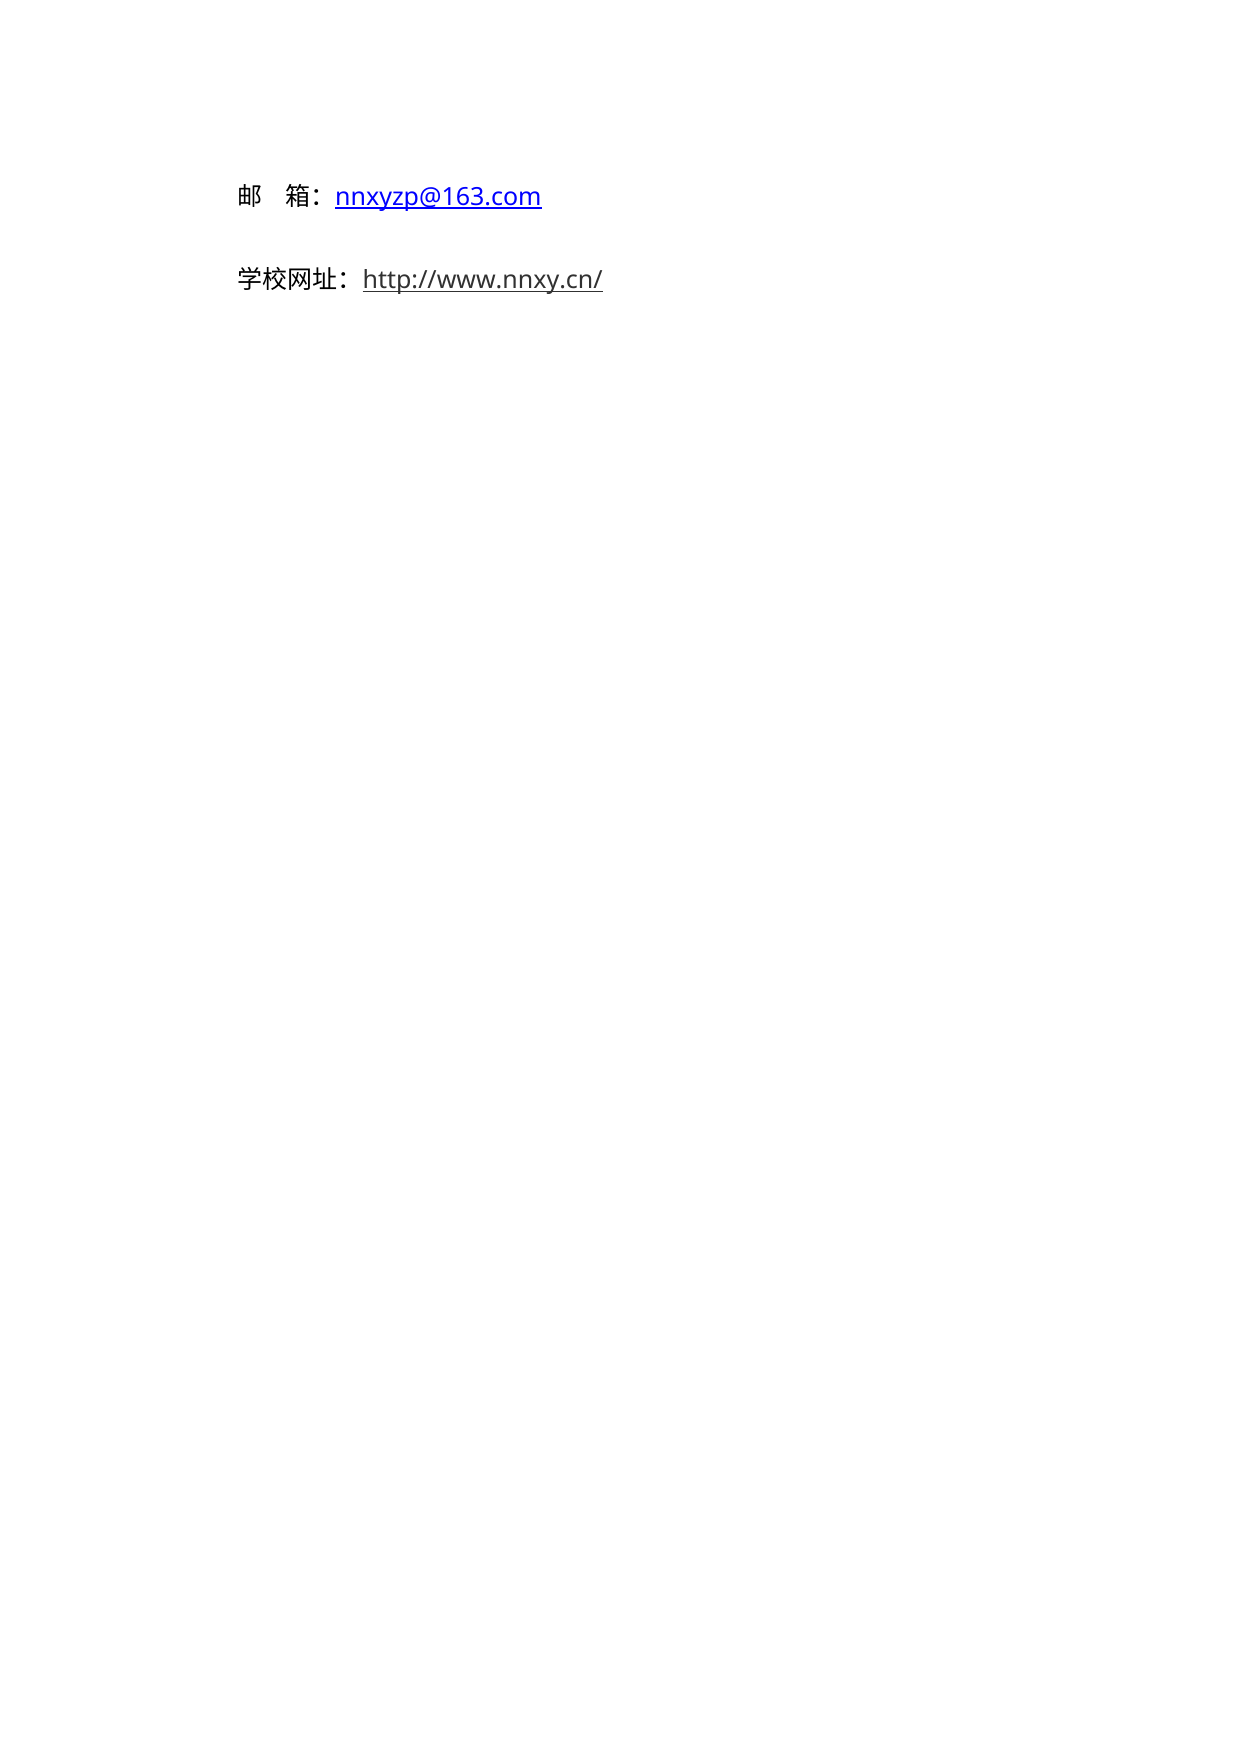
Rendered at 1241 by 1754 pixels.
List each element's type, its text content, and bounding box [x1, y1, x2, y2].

text 邮 箱：nnxyzp@163.com [187, 162, 1053, 227]
text 学校网址：http://www.nnxy.cn/ [187, 245, 1053, 310]
